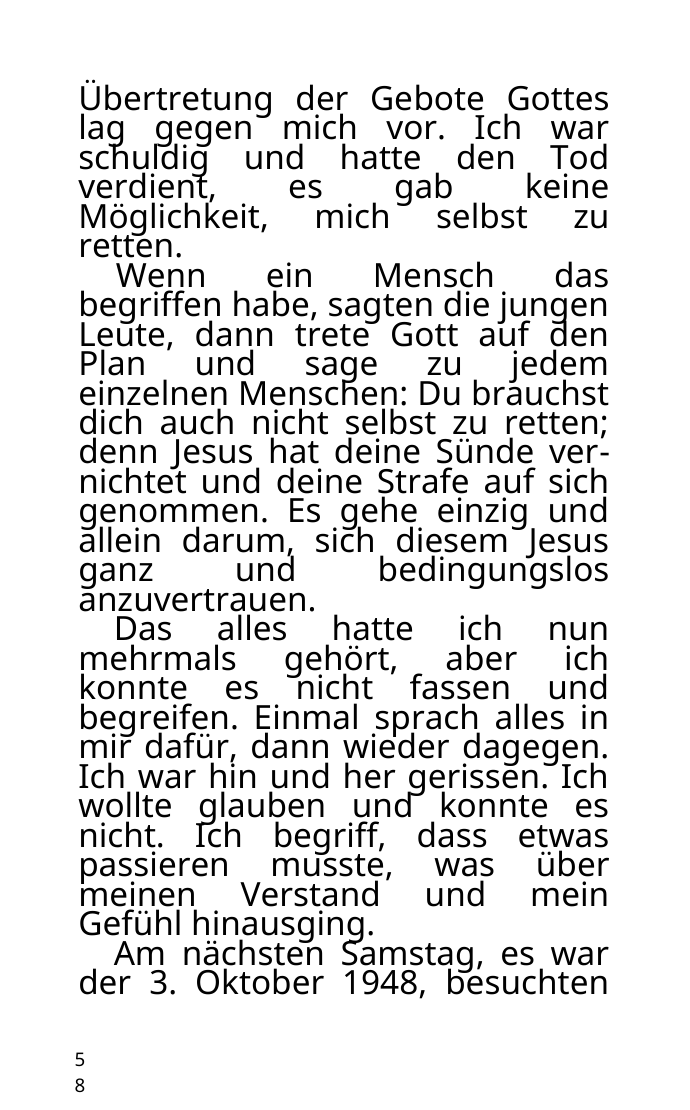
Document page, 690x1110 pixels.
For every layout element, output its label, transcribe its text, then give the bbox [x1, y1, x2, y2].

text Das alles hatte ich nun mehrmals gehört, aber ich konnte es nicht fassen und begreifen. Einmal sprach alles in mir dafür, dann wieder dagegen. Ich war hin und her gerissen. Ich wollte glauben und konnte es nicht. Ich begriff, dass etwas passieren musste, was über meinen Verstand und mein Gefühl hinausging. [78, 617, 610, 942]
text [78, 87, 610, 263]
text Wenn ein Mensch das begriffen habe, sagten die jungen Leute, dann trete Gott auf den Plan und sage zu jedem einzelnen Menschen: Du brauchst dich auch nicht selbst zu retten; denn Jesus hat deine Sünde vernichtet und deine Strafe auf sich genommen. Es gehe einzig und allein darum, sich diesem Jesus ganz und bedingungslos anzuvertrauen. [78, 263, 610, 617]
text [78, 942, 610, 1001]
